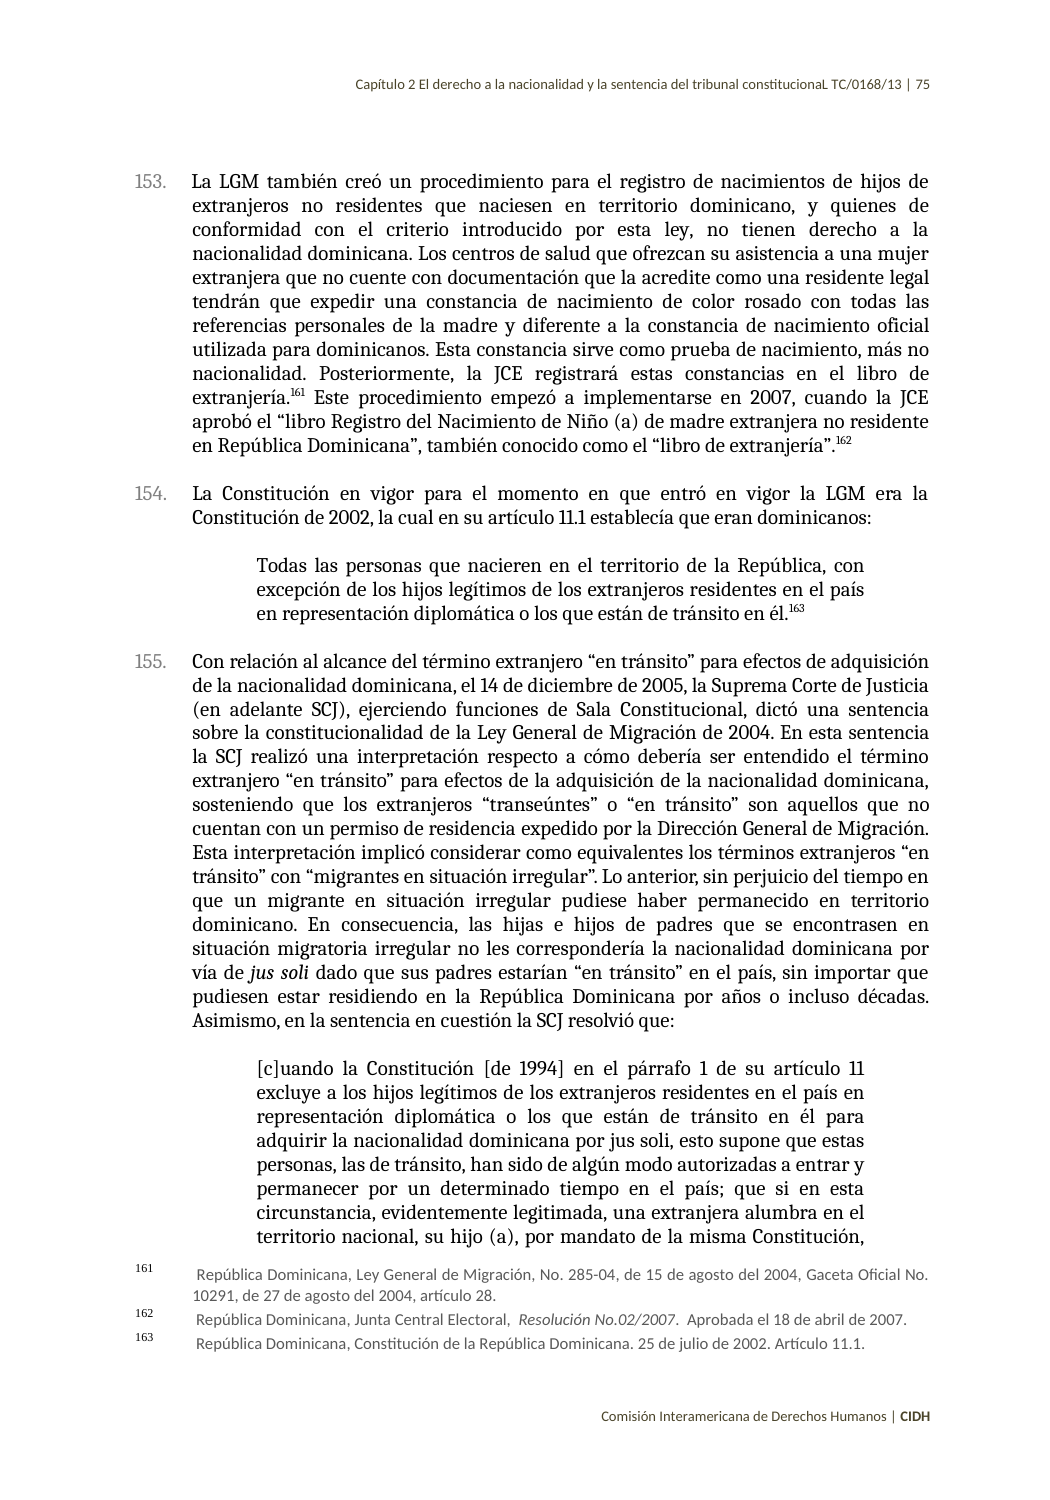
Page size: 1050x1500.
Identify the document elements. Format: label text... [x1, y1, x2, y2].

list Con relación al alcance del término extranjero “en tránsito” para efectos de adquisición de la nacionalidad dominicana, el 14 de diciembre de 2005, la Suprema Corte de Justicia (en adelante SCJ), ejerciendo funciones de Sala Constitucional, dictó una sentencia sobre la constitucionalidad de la Ley General de Migración de 2004. En esta sentencia la SCJ realizó una interpretación respecto a cómo debería ser entendido el término extranjero “en tránsito” para efectos de la adquisición de la nacionalidad dominicana, sosteniendo que los extranjeros “transeúntes” o “en tránsito” son aquellos que no cuentan con un permiso de residencia expedido por la Dirección General de Migración. Esta interpretación implicó considerar como equivalentes los términos extranjeros “en tránsito” con “migrantes en situación irregular”. Lo anterior, sin perjuicio del tiempo en que un migrante en situación irregular pudiese haber permanecido en territorio dominicano. En consecuencia, las hijas e hijos de padres que se encontrasen en situación migratoria irregular no les correspondería la nacionalidad dominicana por vía de jus soli dado que sus padres estarían “en tránsito” en el país, sin importar que pudiesen estar residiendo en la República Dominicana por años o incluso décadas. Asimismo, en la sentencia en cuestión la SCJ resolvió que: [135, 649, 930, 1033]
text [256, 1057, 866, 1248]
list La Constitución en vigor para el momento en que entró en vigor la LGM era la Constitución de 2002, la cual en su artículo 11.1 establecía que eran dominicanos: [135, 482, 930, 529]
list La LGM también creó un procedimiento para el registro de nacimientos de hijos de extranjeros no residentes que naciesen en territorio dominicano, y quienes de conformidad con el criterio introducido por esta ley, no tienen derecho a la nacionalidad dominicana. Los centros de salud que ofrezcan su asistencia a una mujer extranjera que no cuente con documentación que la acredite como una residente legal tendrán que expedir una constancia de nacimiento de color rosado con todas las referencias personales de la madre y diferente a la constancia de nacimiento oficial utilizada para dominicanos. Esta constancia sirve como prueba de nacimiento, más no nacionalidad. Posteriormente, la JCE registrará estas constancias en el libro de extranjería. Este procedimiento empezó a implementarse en 2007, cuando la JCE aprobó el “libro Registro del Nacimiento de Niño (a) de madre extranjera no residente en República Dominicana”, también conocido como el “libro de extranjería”. [135, 170, 930, 458]
text Todas las personas que nacieren en el territorio de la República, con excepción de los hijos legítimos de los extranjeros residentes en el país en representación diplomática o los que están de tránsito en él. [256, 553, 866, 625]
